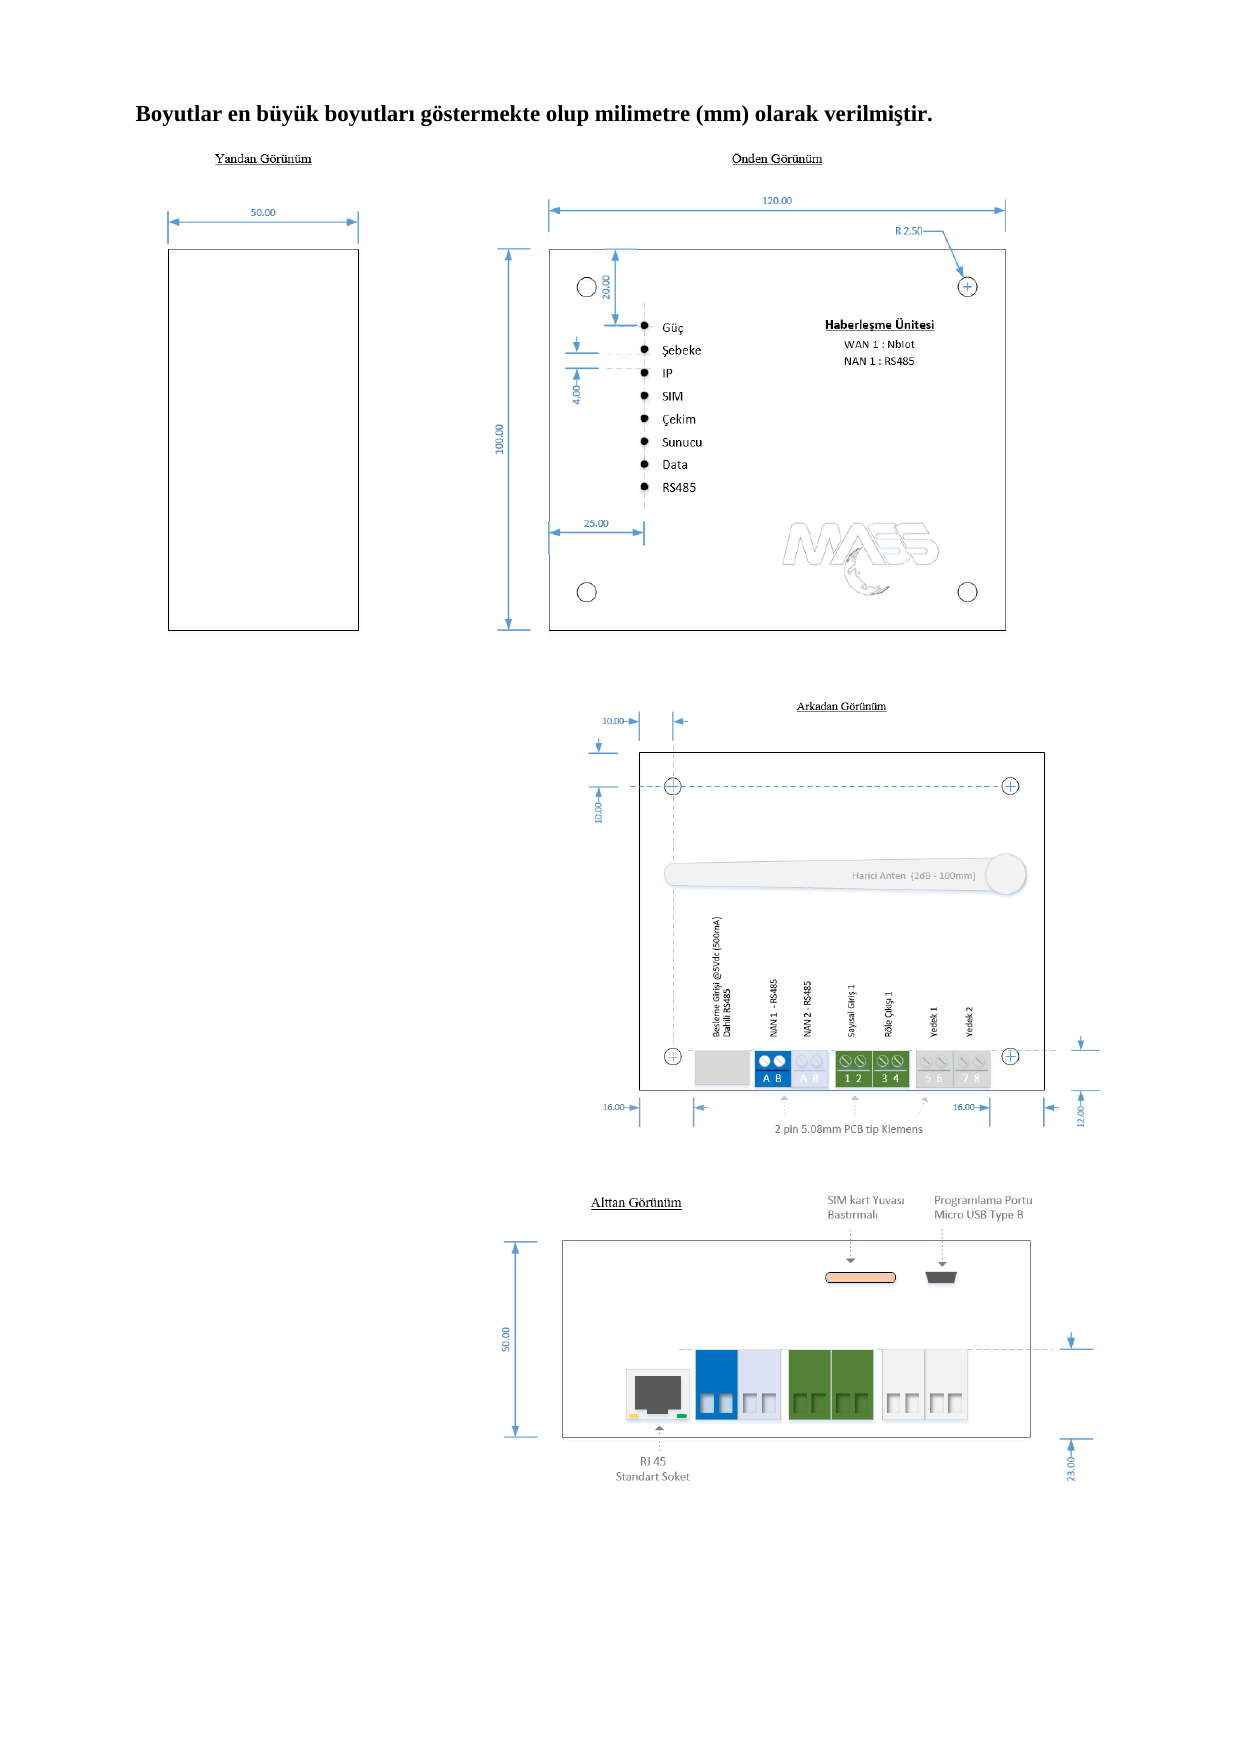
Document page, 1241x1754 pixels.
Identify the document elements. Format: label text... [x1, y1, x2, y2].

text Boyutlar en büyük boyutları göstermekte olup milimetre (mm) olarak verilmiştir. [135, 100, 1107, 652]
